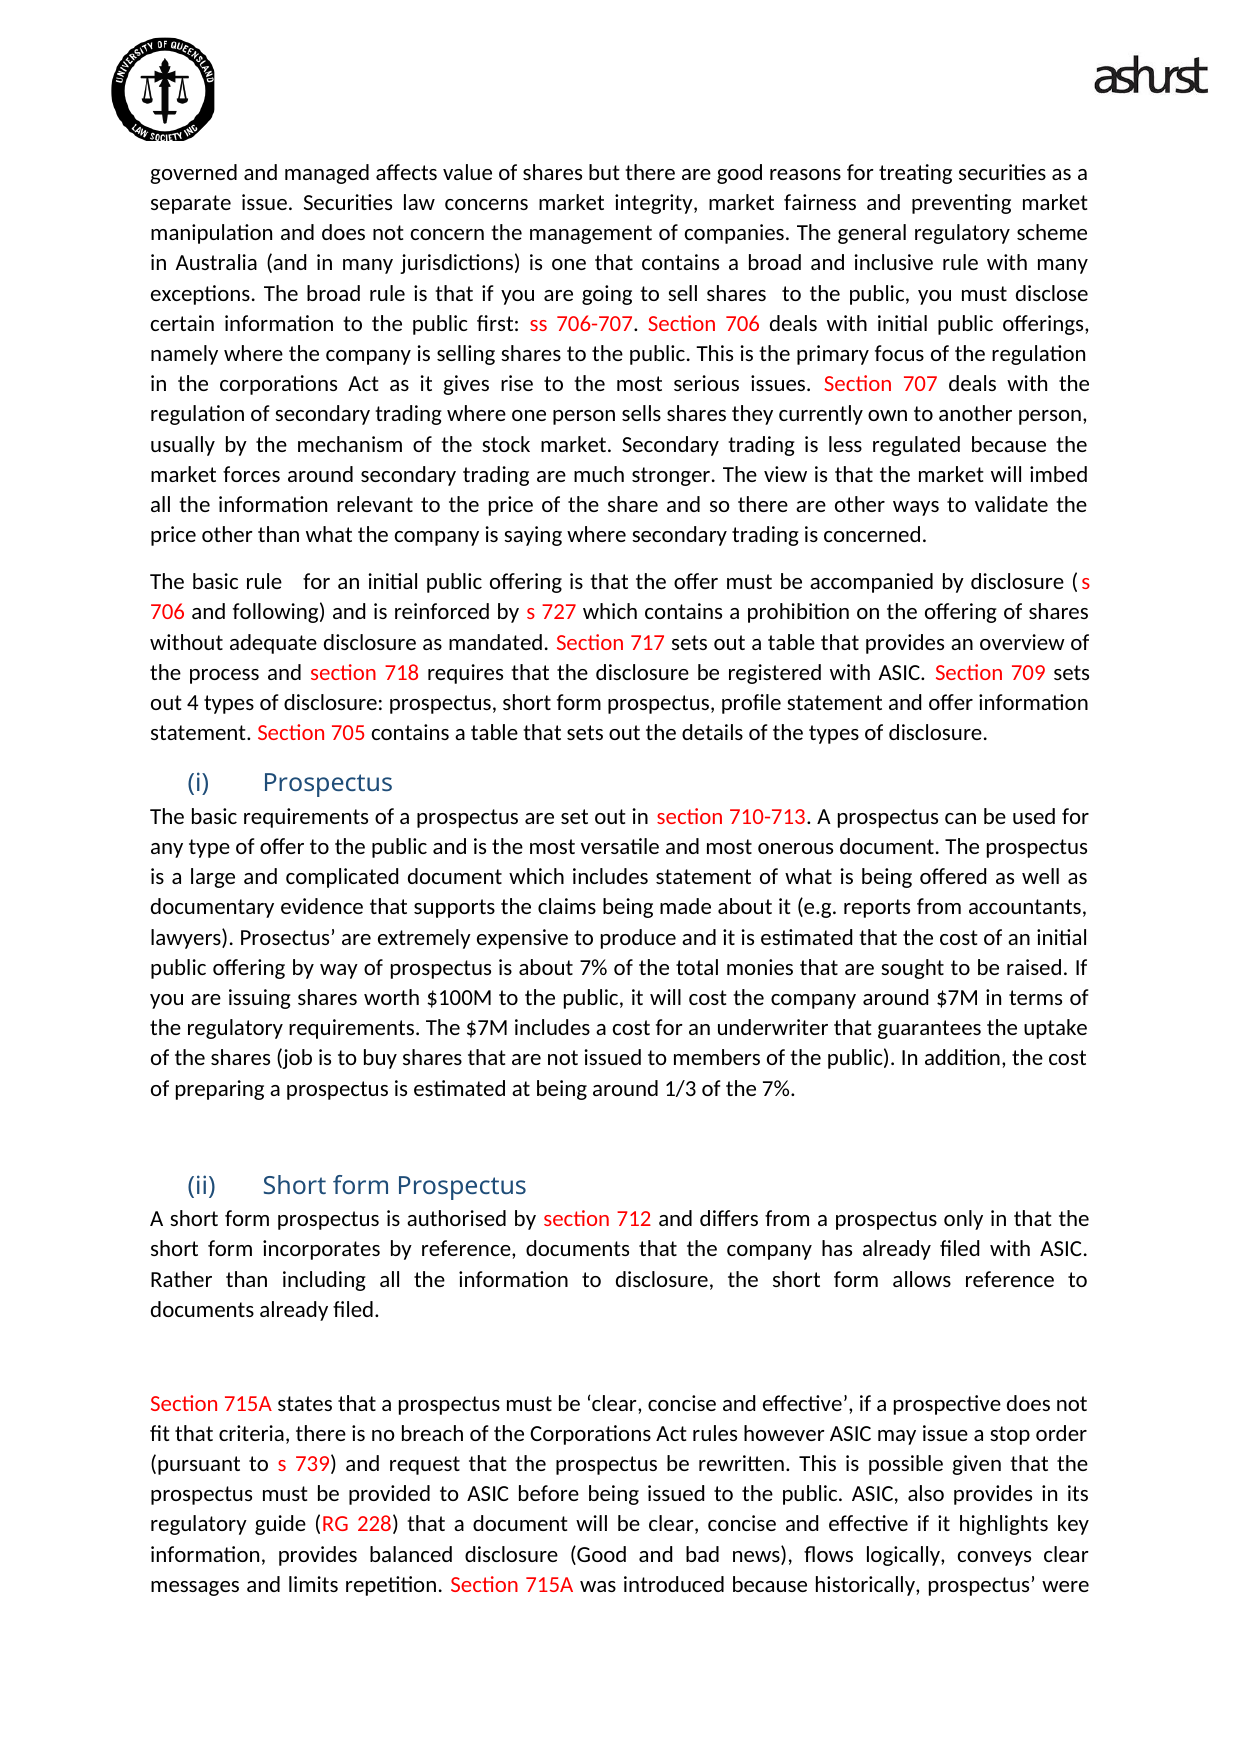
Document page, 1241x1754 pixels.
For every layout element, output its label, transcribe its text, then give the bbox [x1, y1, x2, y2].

text The content of a prospectus is discussed at ss 710-711. Section 710(1) sets out a general requirement that a prospectus must contain all the information that investors and their professional advisors would reasonably require to make an informed assessment of matters set out in s 710. There is a table in section 710 which includes: [150, 1466, 1090, 1584]
text Section 715A states that a prospectus must be ‘clear, concise and effective’, if a prospective does not fit that criteria, there is no breach of the Corporations Act rules however ASIC may issue a stop order (pursuant to s 739) and request that the prospectus be rewritten. This is possible given that the prospectus must be provided to ASIC before being issued to the public. ASIC, also provides in its regulatory guide (RG 228) that a document will be clear, concise and effective if it highlights key information, provides balanced disclosure (Good and bad news), flows logically, conveys clear messages and limits repetition. Section 715A was introduced because historically, prospectus’ were dense documents that were difficult for amateur investors to follow. The section aims to force companies to communicate important information to investors. [150, 1177, 1090, 1447]
subtitle Short form Prospectus [187, 956, 1090, 990]
text A short form prospectus is authorised by section 712 and differs from a prospectus only in that the short form incorporates by reference, documents that the company has already filed with ASIC. Rather than including all the information to disclosure, the short form allows reference to documents already filed. [150, 993, 1090, 1111]
picture [111, 37, 215, 141]
subtitle Prospectus [187, 554, 1090, 588]
text The basic rule for an initial public offering is that the offer must be accompanied by disclosure (s 706 and following) and is reinforced by s 727 which contains a prohibition on the offering of shares without adequate disclosure as mandated. Section 717 sets out a table that provides an overview of the process and section 718 requires that the disclosure be registered with ASIC. Section 709 sets out 4 types of disclosure: prospectus, short form prospectus, profile statement and offer information statement. Section 705 contains a table that sets out the details of the types of disclosure. [150, 356, 1090, 535]
text The basic requirements of a prospectus are set out in section 710-713. A prospectus can be used for any type of offer to the public and is the most versatile and most onerous document. The prospectus is a large and complicated document which includes statement of what is being offered as well as documentary evidence that supports the claims being made about it (e.g. reports from accountants, lawyers). Prosectus’ are extremely expensive to produce and it is estimated that the cost of an initial public offering by way of prospectus is about 7% of the total monies that are sought to be raised. If you are issuing shares worth $100M to the public, it will cost the company around $7M in terms of the regulatory requirements. The $7M includes a cost for an underwriter that guarantees the uptake of the shares (job is to buy shares that are not issued to members of the public). In addition, the cost of preparing a prospectus is estimated at being around 1/3 of the 7%. [150, 590, 1090, 890]
picture [1090, 13, 1209, 133]
